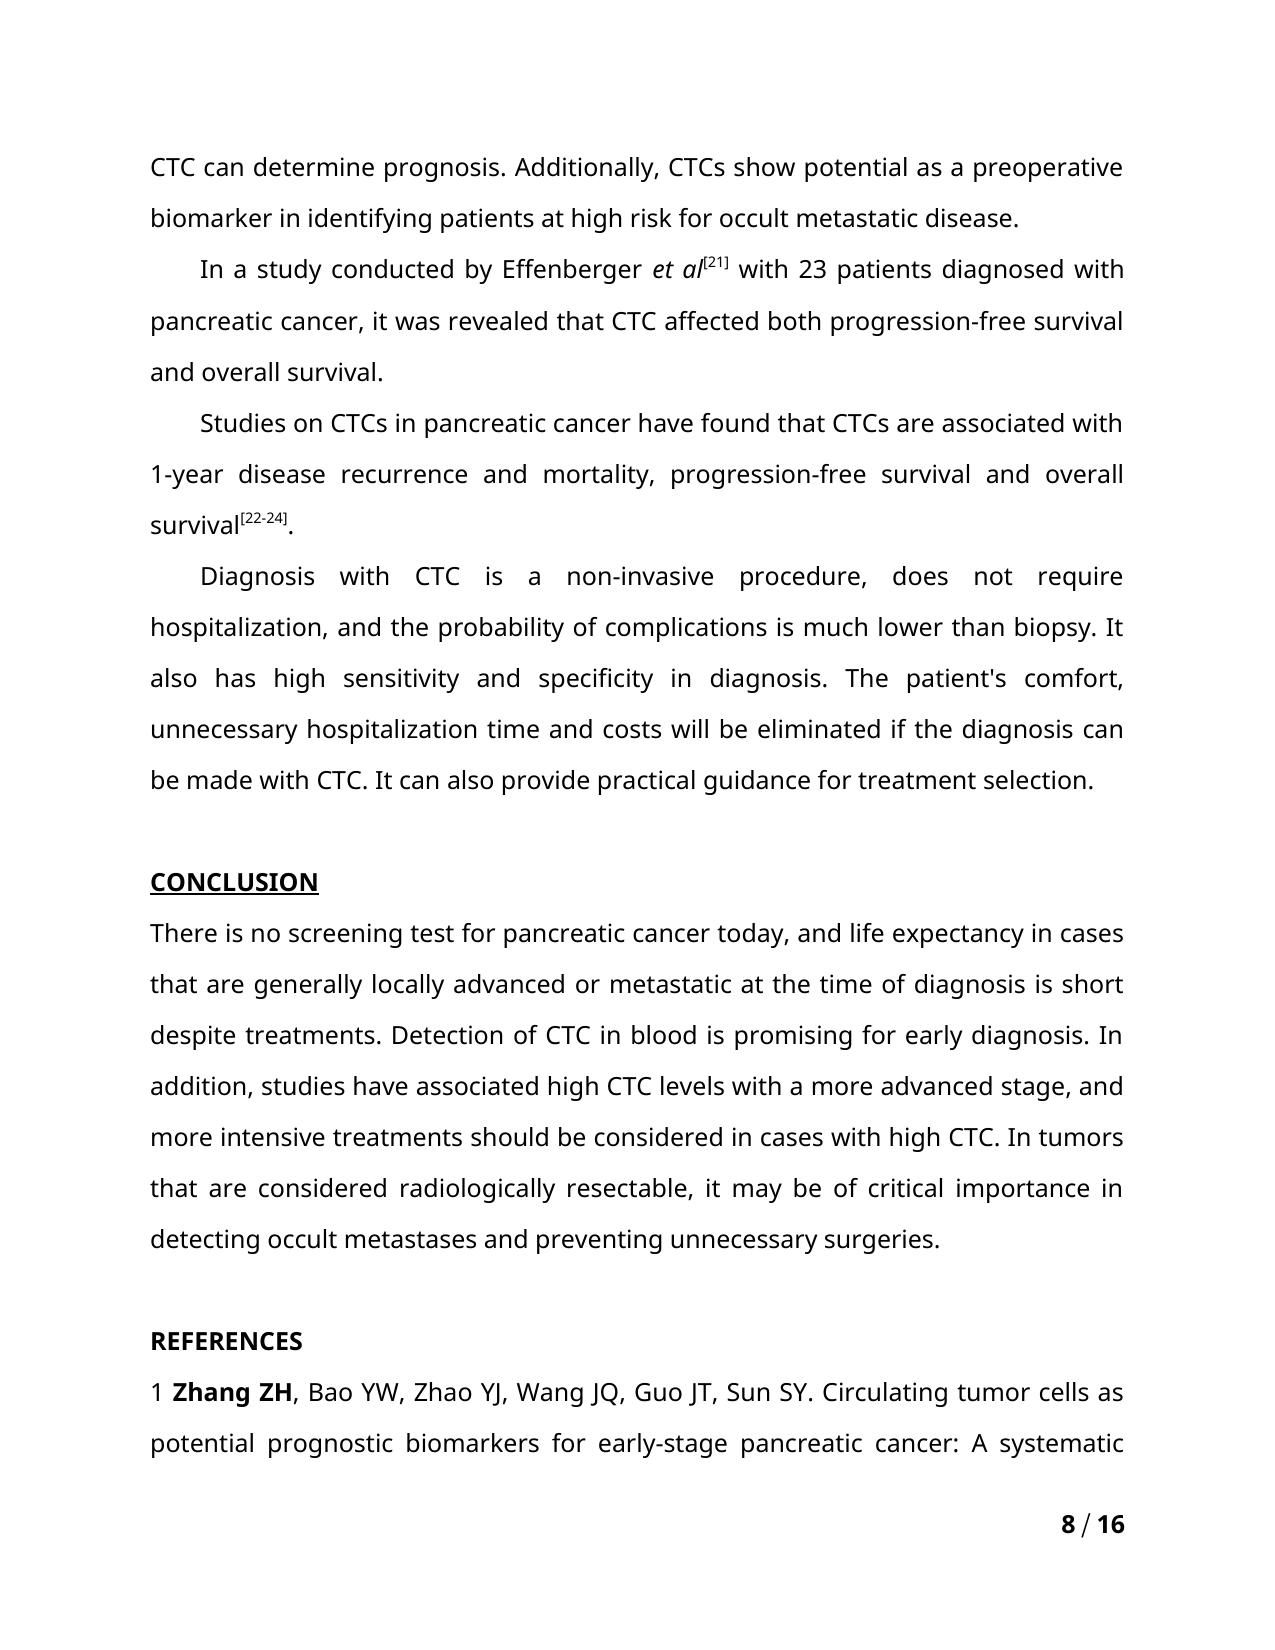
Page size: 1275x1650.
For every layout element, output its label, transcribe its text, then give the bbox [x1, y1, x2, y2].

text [150, 1375, 1125, 1460]
text Diagnosis with CTC is a non-invasive procedure, does not require hospitalization, and the probability of complications is much lower than biopsy. It also has high sensitivity and specificity in diagnosis. The patient's comfort, unnecessary hospitalization time and costs will be eliminated if the diagnosis can be made with CTC. It can also provide practical guidance for treatment selection. [150, 558, 1125, 797]
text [150, 150, 1125, 235]
text Studies on CTCs in pancreatic cancer have found that CTCs are associated with 1-year disease recurrence and mortality, progression-free survival and overall survival[22-24]. [150, 405, 1125, 541]
text CONCLUSION [150, 864, 1125, 899]
text There is no screening test for pancreatic cancer today, and life expectancy in cases that are generally locally advanced or metastatic at the time of diagnosis is short despite treatments. Detection of CTC in blood is promising for early diagnosis. In addition, studies have associated high CTC levels with a more advanced stage, and more intensive treatments should be considered in cases with high CTC. In tumors that are considered radiologically resectable, it may be of critical importance in detecting occult metastases and preventing unnecessary surgeries. [150, 916, 1125, 1256]
text REFERENCES [150, 1324, 1125, 1358]
text In a study conducted by Effenberger et al[21] with 23 patients diagnosed with pancreatic cancer, it was revealed that CTC affected both progression-free survival and overall survival. [150, 252, 1125, 388]
